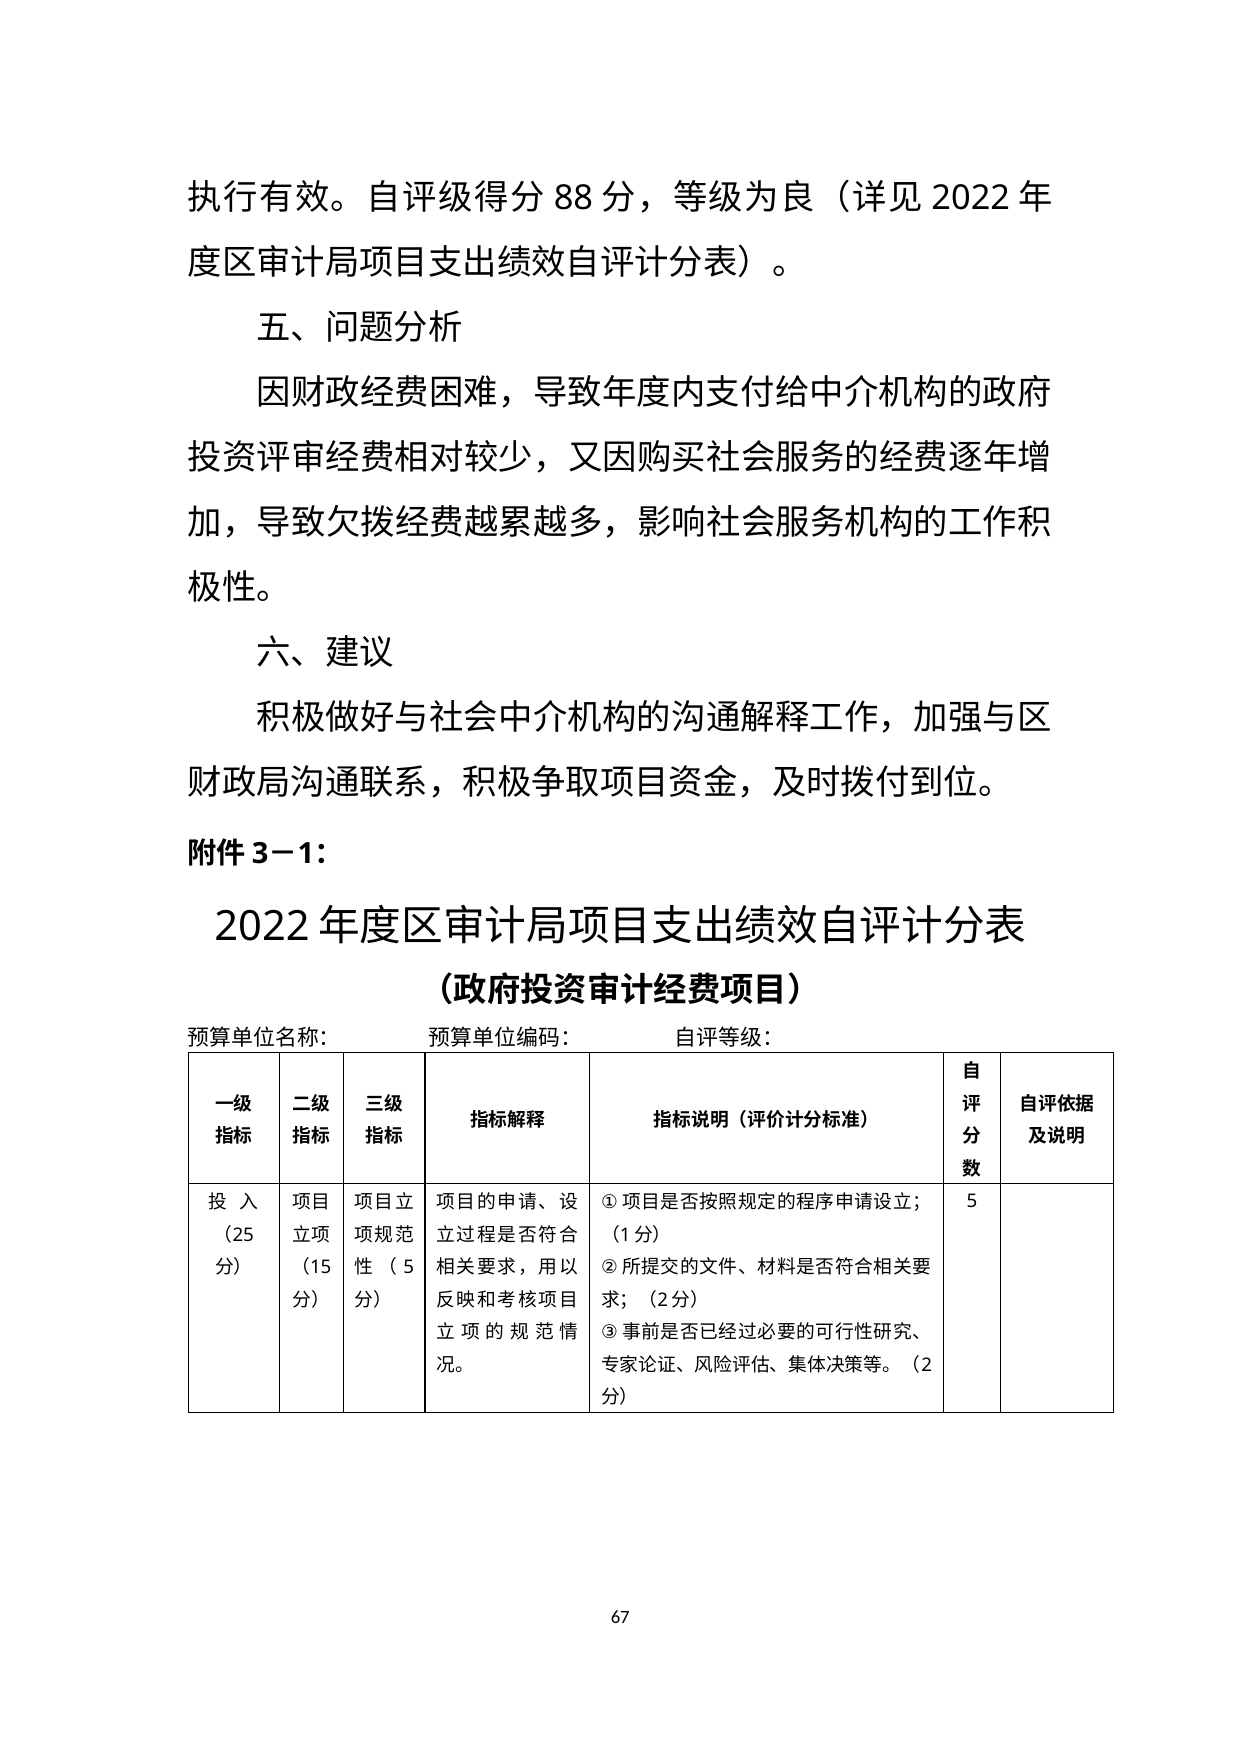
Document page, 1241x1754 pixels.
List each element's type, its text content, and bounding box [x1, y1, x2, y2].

text 积极做好与社会中介机构的沟通解释工作，加强与区财政局沟通联系，积极争取项目资金，及时拨付到位。 [187, 682, 1053, 812]
text 因财政经费困难，导致年度内支付给中介机构的政府投资评审经费相对较少，又因购买社会服务的经费逐年增加，导致欠拨经费越累越多，影响社会服务机构的工作积极性。 [187, 357, 1053, 617]
text 预算单位名称： 预算单位编码： 自评等级： [187, 1019, 1053, 1052]
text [187, 162, 1053, 292]
table_header 一级 指标 [189, 1053, 279, 1183]
table_header 指标解释 [426, 1053, 589, 1183]
text （政府投资审计经费项目） [187, 954, 1053, 1019]
table_header 指标说明（评价计分标准） [590, 1053, 943, 1183]
subtitle 五、问题分析 [187, 292, 1053, 357]
table_header 三级 指标 [344, 1053, 424, 1183]
table_cell 投 入（25分） [189, 1184, 279, 1412]
table_cell 项目立项规范性（5分） [344, 1184, 424, 1412]
table_cell 5 [944, 1184, 1000, 1412]
subtitle 六、建议 [187, 617, 1053, 682]
table_cell 项目 立项（15分） [280, 1184, 343, 1412]
table_cell 项目的申请、设立过程是否符合相关要求，用以反映和考核项目立项的规范情况。 [426, 1184, 589, 1412]
table_header 自评 分数 [944, 1053, 1000, 1183]
table_header 自评依据及说明 [1001, 1053, 1113, 1183]
table_cell [1001, 1184, 1113, 1412]
text 2022年度区审计局项目支出绩效自评计分表 [187, 889, 1053, 954]
table_header 二级 指标 [280, 1053, 343, 1183]
table_cell ①项目是否按照规定的程序申请设立；（1分） ②所提交的文件、材料是否符合相关要求；（2分） ③事前是否已经过必要的可行性研究、专家论证、风险评估、集体决策等。（2分） [590, 1184, 943, 1412]
text 附件3－1： [187, 818, 1053, 883]
